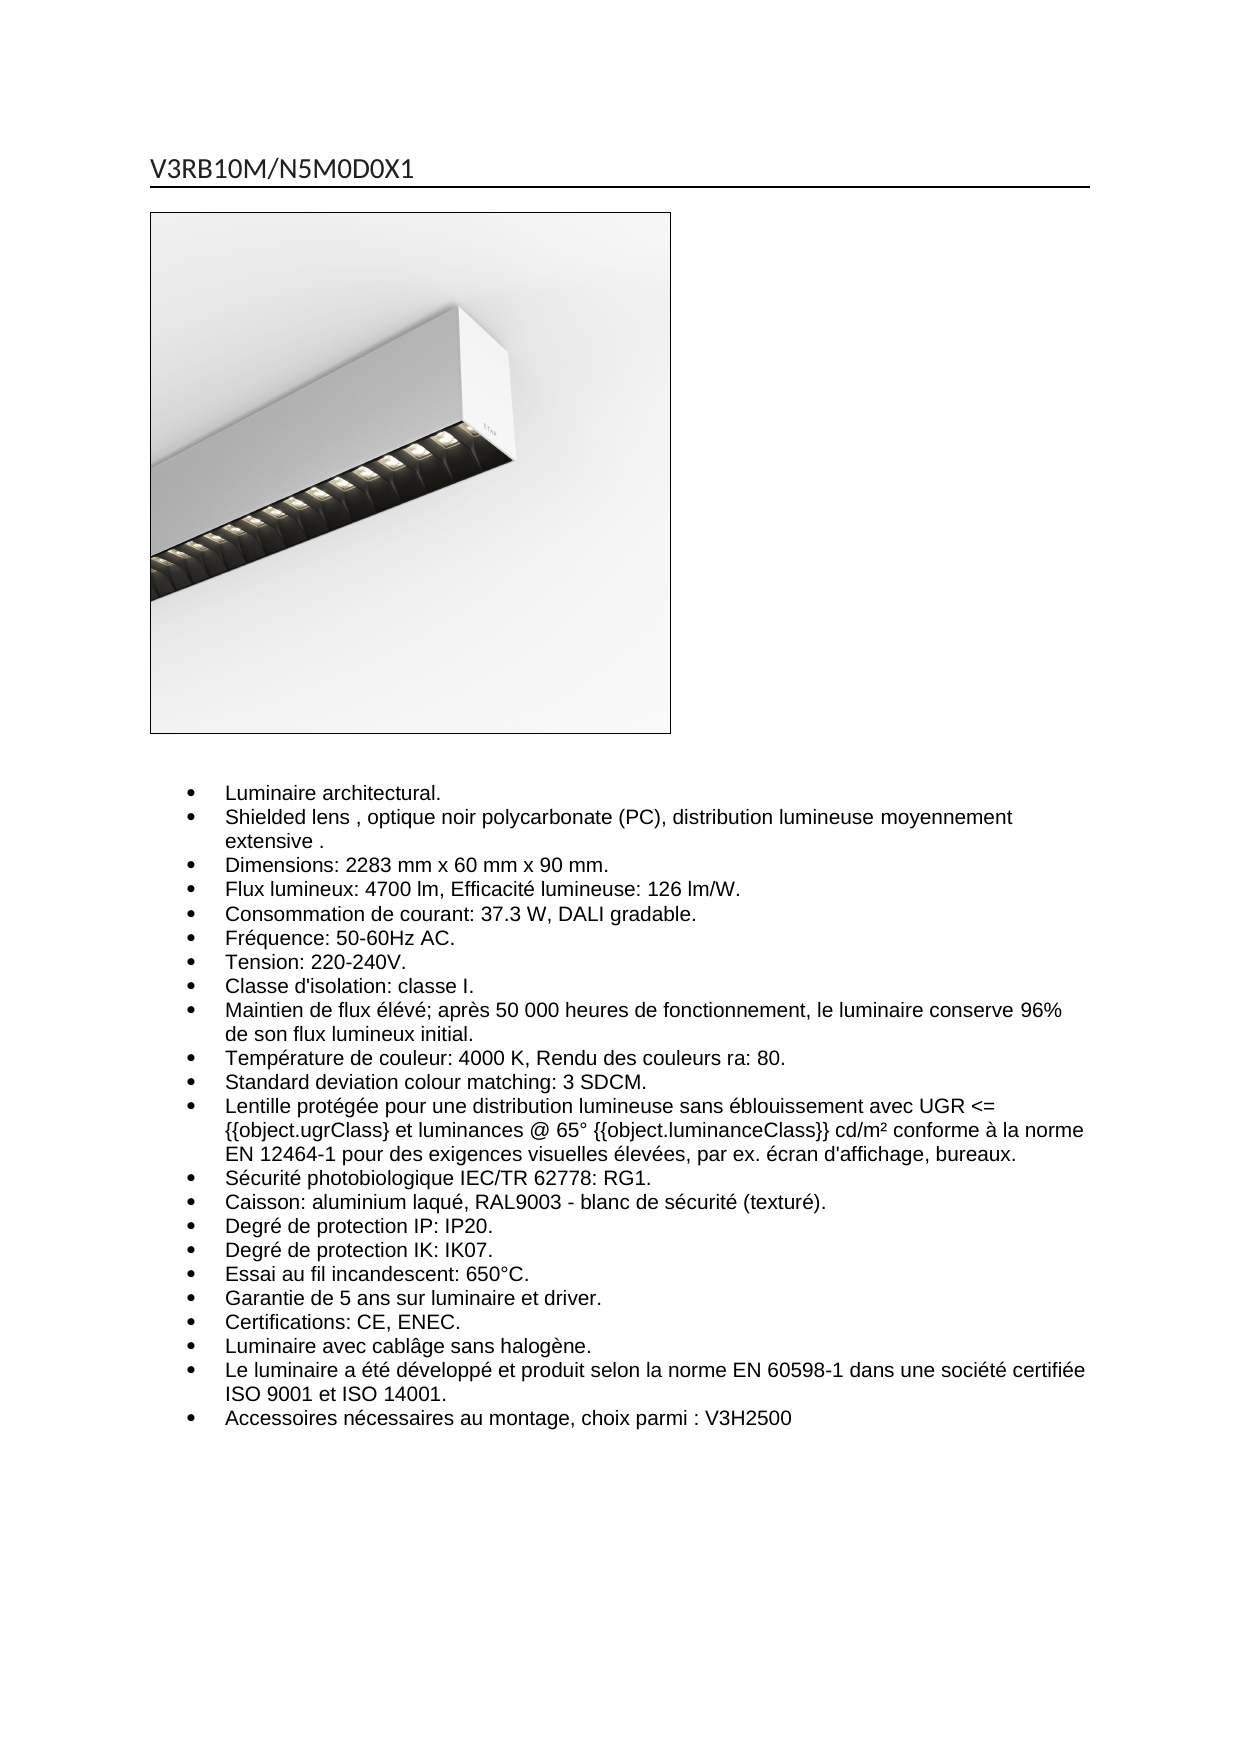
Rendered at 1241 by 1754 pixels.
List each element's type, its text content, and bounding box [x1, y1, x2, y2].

picture [151, 213, 670, 733]
list Degré de protection IK: IK07. [187, 1238, 1090, 1262]
list Luminaire avec cablâge sans halogène. [187, 1334, 1090, 1358]
list Température de couleur: 4000 K, Rendu des couleurs ra: 80. [187, 1046, 1090, 1070]
list Luminaire architectural. [187, 781, 1090, 805]
text V3RB10M/N5M0D0X1 [150, 150, 1090, 186]
list Shielded lens , optique noir polycarbonate (PC), distribution lumineuse moyennement extensive . [187, 805, 1090, 853]
list Sécurité photobiologique IEC/TR 62778: RG1. [187, 1166, 1090, 1190]
list Standard deviation colour matching: 3 SDCM. [187, 1070, 1090, 1094]
list Degré de protection IP: IP20. [187, 1214, 1090, 1238]
list Tension: 220-240V. [187, 949, 1090, 973]
list Garantie de 5 ans sur luminaire et driver. [187, 1286, 1090, 1310]
list Classe d'isolation: classe I. [187, 973, 1090, 998]
list Flux lumineux: 4700 lm, Efficacité lumineuse: 126 lm/W. [187, 877, 1090, 901]
list Le luminaire a été développé et produit selon la norme EN 60598-1 dans une société certifiée ISO 9001 et ISO 14001. [187, 1358, 1090, 1406]
list Consommation de courant: 37.3 W, DALI gradable. [187, 901, 1090, 925]
list Maintien de flux élévé; après 50 000 heures de fonctionnement, le luminaire conserve 96% de son flux lumineux initial. [187, 998, 1090, 1046]
list Certifications: CE, ENEC. [187, 1310, 1090, 1334]
list Fréquence: 50-60Hz AC. [187, 925, 1090, 949]
list Dimensions: 2283 mm x 60 mm x 90 mm. [187, 853, 1090, 877]
list Essai au fil incandescent: 650°C. [187, 1262, 1090, 1286]
list Lentille protégée pour une distribution lumineuse sans éblouissement avec UGR <= {{object.ugrClass} et luminances @ 65° {{object.luminanceClass}} cd/m² conforme à la norme EN 12464-1 pour des exigences visuelles élevées, par ex. écran d'affichage, bureaux. [187, 1094, 1090, 1166]
list Caisson: aluminium laqué, RAL9003 - blanc de sécurité (texturé). [187, 1190, 1090, 1214]
list Accessoires nécessaires au montage, choix parmi : V3H2500 [187, 1406, 1090, 1430]
